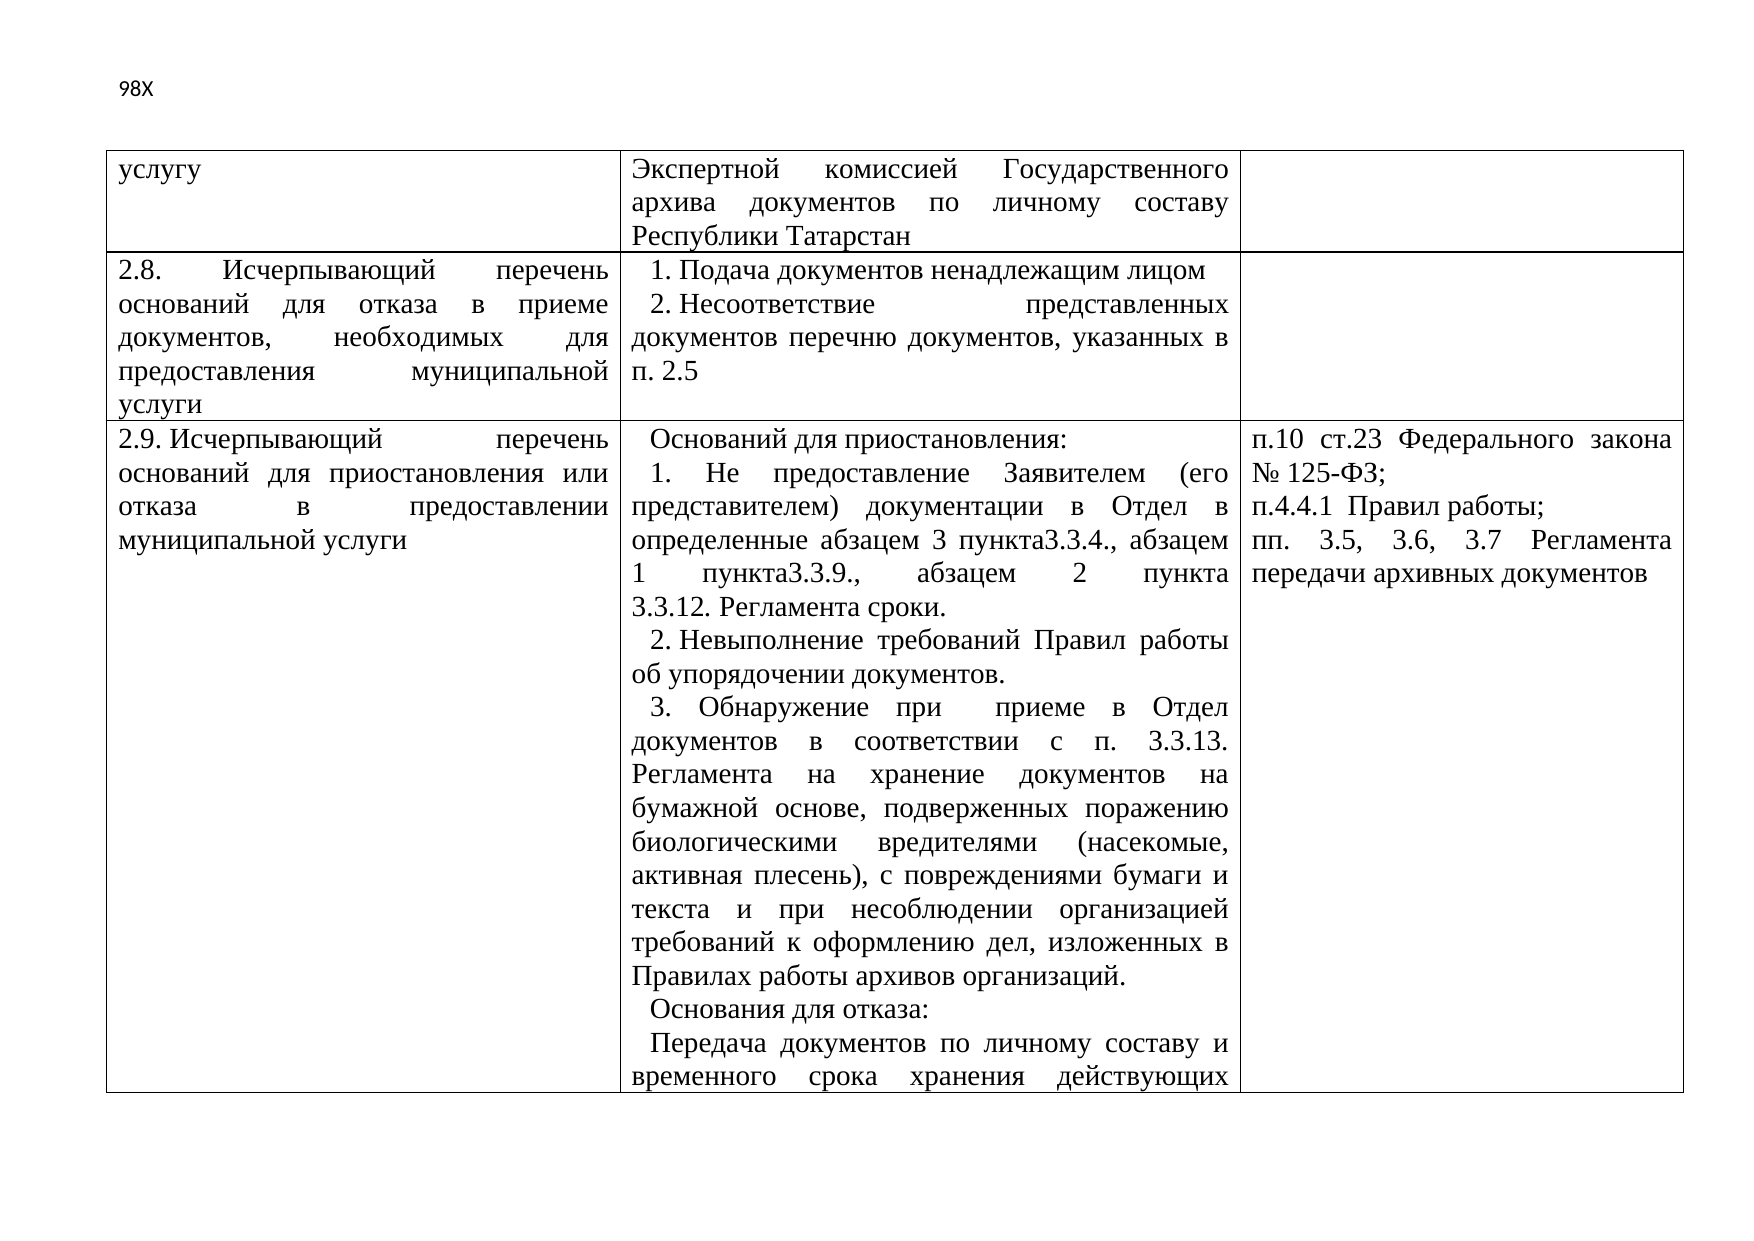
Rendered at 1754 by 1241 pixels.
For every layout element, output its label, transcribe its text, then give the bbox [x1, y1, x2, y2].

table_cell 1. Подача документов ненадлежащим лицом 2. Несоответствие представленных документов перечню документов, указанных в п. 2.5 [621, 253, 1240, 420]
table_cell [107, 151, 620, 251]
table_cell 2.8. Исчерпывающий перечень оснований для отказа в приеме документов, необходимых для предоставления муниципальной услуги [107, 253, 620, 420]
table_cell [621, 151, 1240, 251]
table_cell [1241, 151, 1683, 251]
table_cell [621, 421, 1240, 1092]
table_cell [107, 421, 620, 1092]
table_cell [1241, 253, 1683, 420]
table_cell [1241, 421, 1683, 1092]
